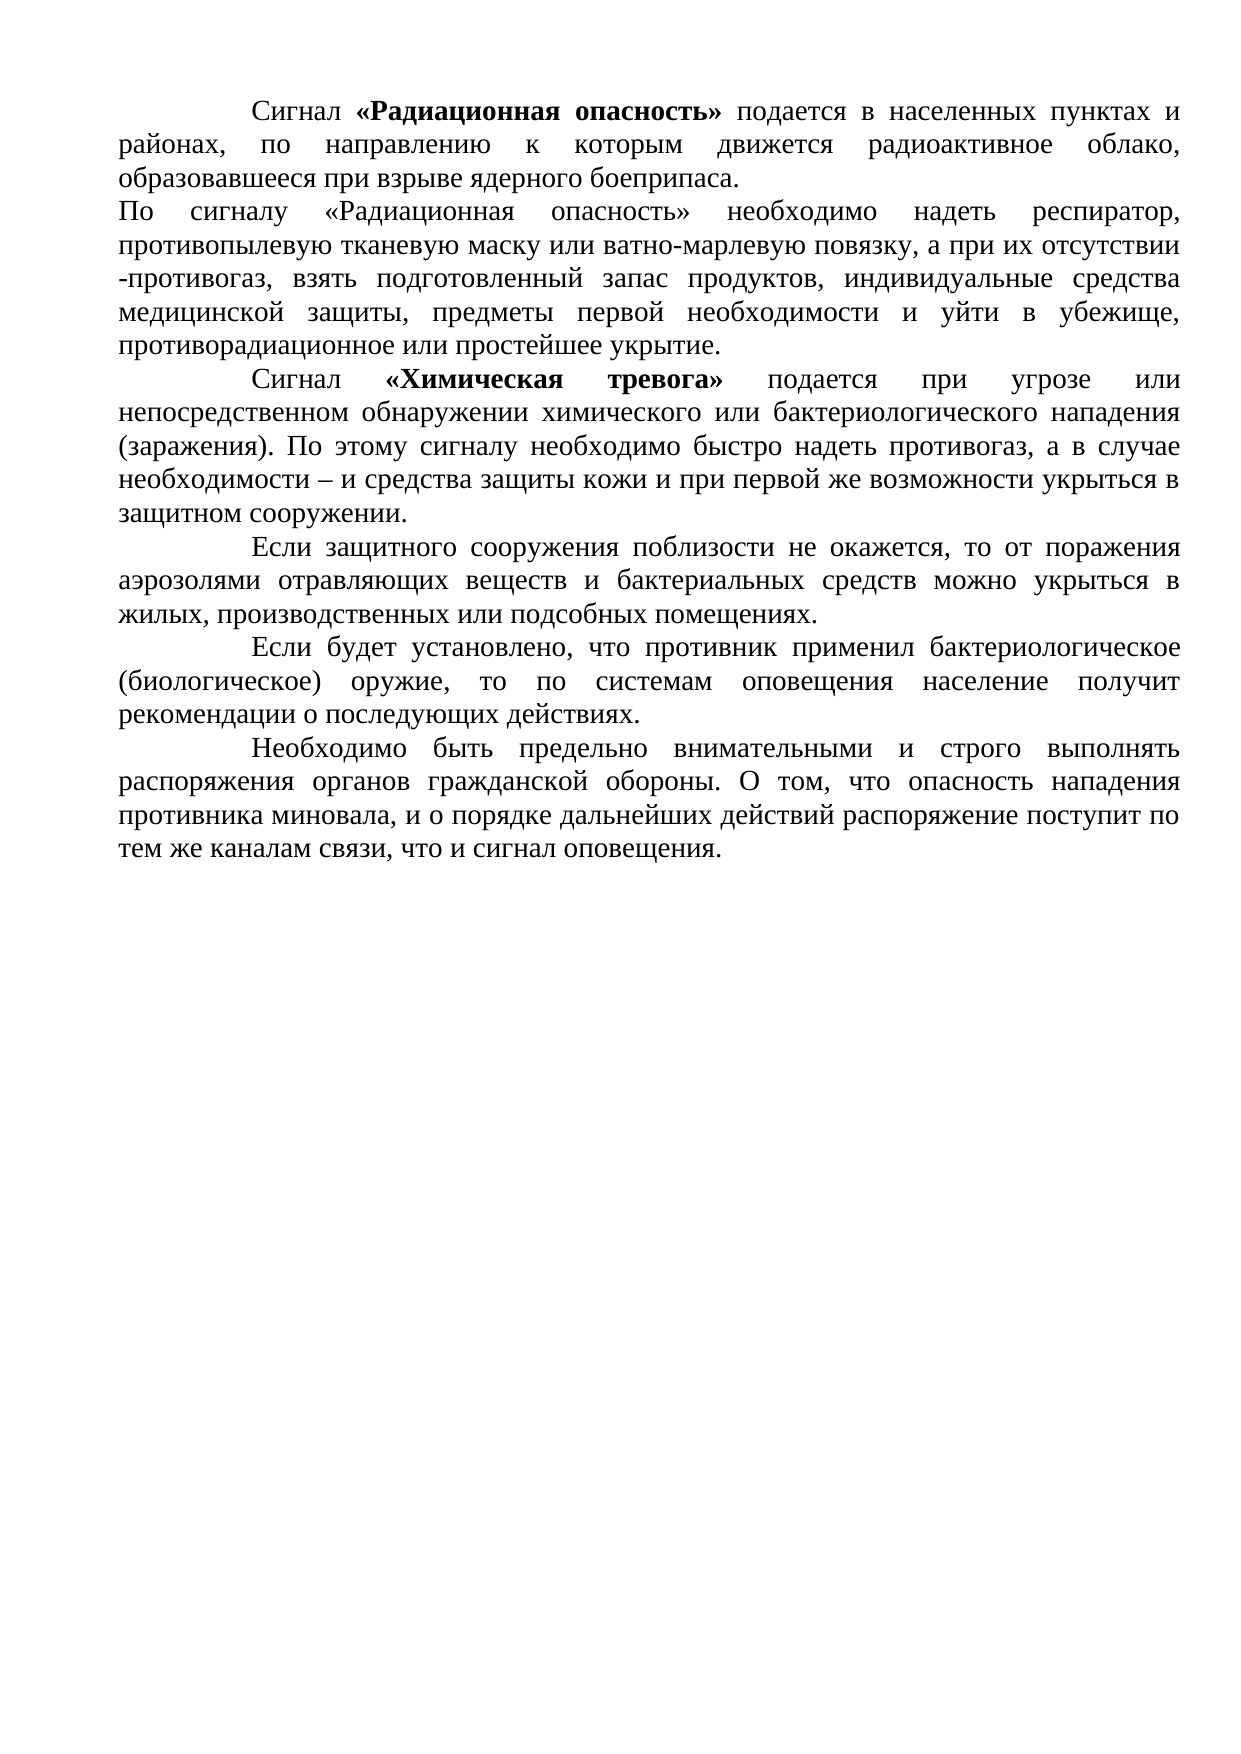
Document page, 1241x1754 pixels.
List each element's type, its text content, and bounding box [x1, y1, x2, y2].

text По сигналу «Радиационная опасность» необходимо надеть респиратор, противопылевую тканевую маску или ватно-марлевую повязку, а при их отсутствии -противогаз, взять подготовленный запас продуктов, индивидуальные средства медицинской защиты, предметы первой необходимости и уйти в убежище, противорадиационное или простейшее укрытие. [118, 193, 1181, 361]
text Необходимо быть предельно внимательными и строго выполнять распоряжения органов гражданской обороны. О том, что опасность нападения противника миновала, и о порядке дальнейших действий распоряжение поступит по тем же каналам связи, что и сигнал оповещения. [118, 730, 1181, 864]
text Если защитного сооружения поблизости не окажется, то от поражения аэрозолями отравляющих веществ и бактериальных средств можно укрыться в жилых, производственных или подсобных помещениях. [118, 529, 1181, 629]
text Если будет установлено, что противник применил бактериологическое (биологическое) оружие, то по системам оповещения население получит рекомендации о последующих действиях. [118, 629, 1181, 730]
text Сигнал «Радиационная опасность» подается в населенных пунктах и районах, по направлению к которым движется радиоактивное облако, образовавшееся при взрыве ядерного боеприпаса. [118, 93, 1181, 193]
text Сигнал «Химическая тревога» подается при угрозе или непосредственном обнаружении химического или бактериологического нападения (заражения). По этому сигналу необходимо быстро надеть противогаз, а в случае необходимости – и средства защиты кожи и при первой же возможности укрыться в защитном сооружении. [118, 361, 1181, 529]
